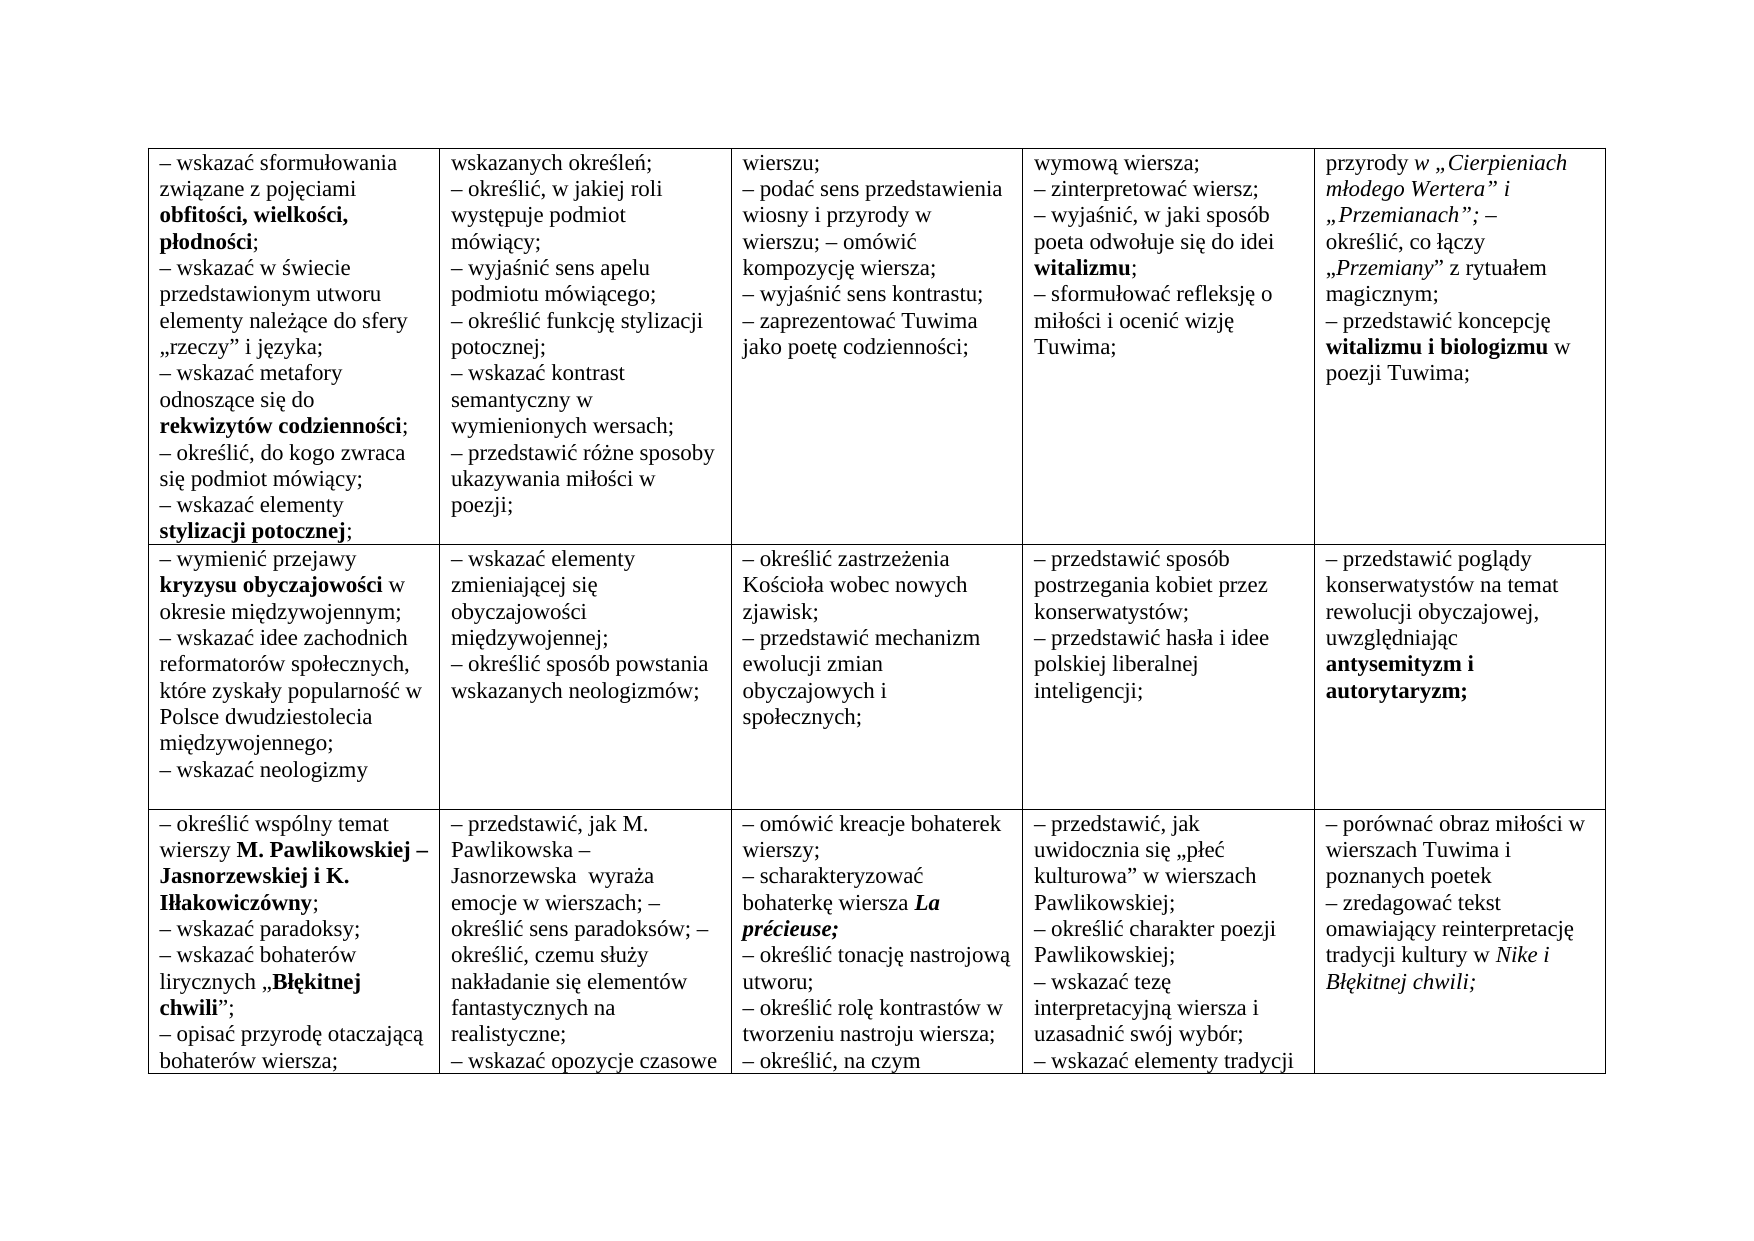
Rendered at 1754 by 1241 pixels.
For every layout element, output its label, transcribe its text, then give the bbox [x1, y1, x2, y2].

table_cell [1315, 810, 1605, 1073]
table_cell – wymienić przejawy kryzysu obyczajowości w okresie międzywojennym; – wskazać idee zachodnich reformatorów społecznych, które zyskały popularność w Polsce dwudziestolecia międzywojennego; – wskazać neologizmy [149, 545, 439, 808]
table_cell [149, 810, 439, 1073]
table_cell – przedstawić sposób postrzegania kobiet przez konserwatystów; – przedstawić hasła i idee polskiej liberalnej inteligencji; [1023, 545, 1314, 808]
table_cell – przedstawić poglądy konserwatystów na temat rewolucji obyczajowej, uwzględniając antysemityzm i autorytaryzm; [1315, 545, 1605, 808]
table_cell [1315, 149, 1605, 544]
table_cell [149, 149, 439, 544]
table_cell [732, 810, 1022, 1073]
table_cell – określić zastrzeżenia Kościoła wobec nowych zjawisk; – przedstawić mechanizm ewolucji zmian obyczajowych i społecznych; [732, 545, 1022, 808]
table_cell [440, 810, 731, 1073]
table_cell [440, 149, 731, 544]
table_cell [1023, 810, 1314, 1073]
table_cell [732, 149, 1022, 544]
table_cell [1023, 149, 1314, 544]
table_cell – wskazać elementy zmieniającej się obyczajowości międzywojennej; – określić sposób powstania wskazanych neologizmów; [440, 545, 731, 808]
